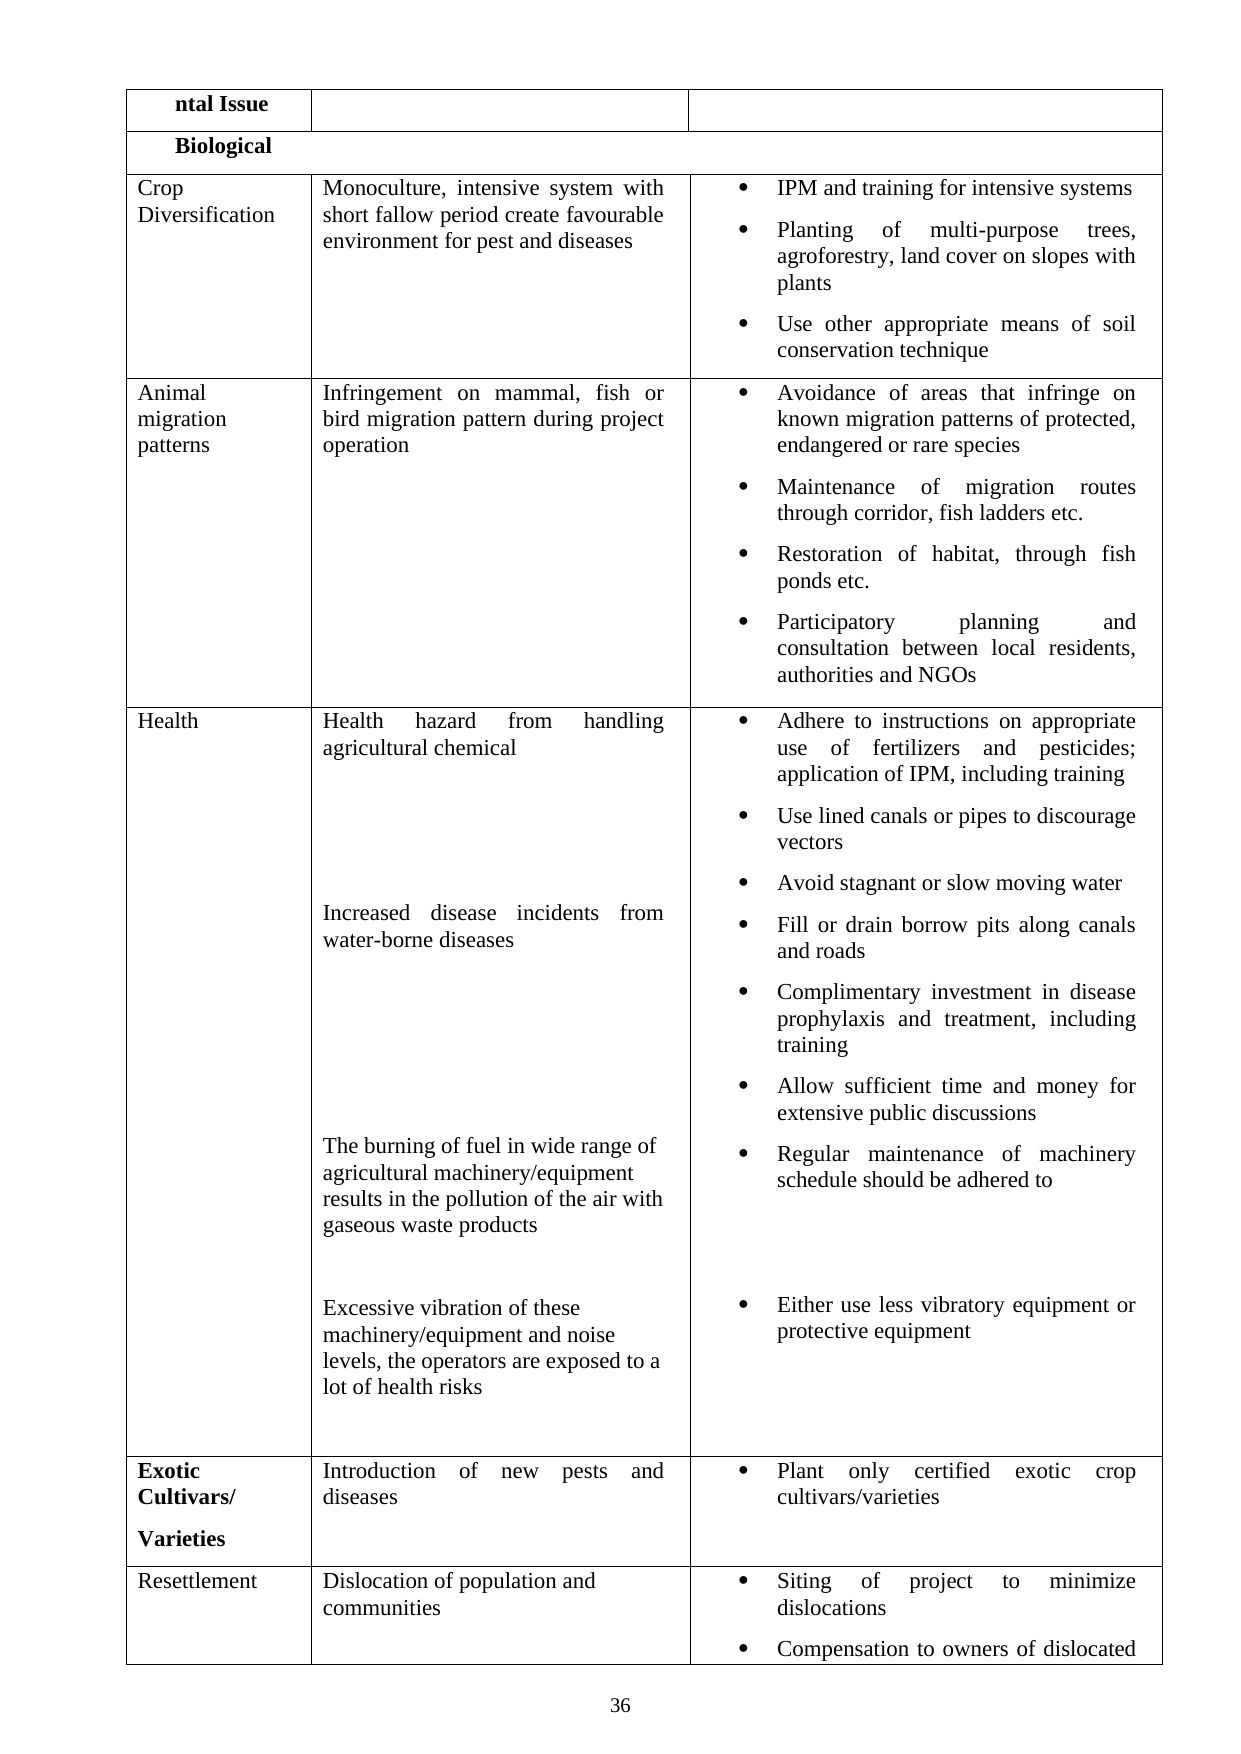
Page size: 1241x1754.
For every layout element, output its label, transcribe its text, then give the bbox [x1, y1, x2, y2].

table_cell Introduction of new pests and diseases [312, 1457, 690, 1566]
table_cell Health hazard from handling agricultural chemical Increased disease incidents from water-borne diseases The burning of fuel in wide range of agricultural machinery/equipment results in the pollution of the air with gaseous waste products Excessive vibration of these machinery/equipment and noise levels, the operators are exposed to a lot of health risks [312, 708, 690, 1456]
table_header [312, 90, 688, 131]
table_cell Monoculture, intensive system with short fallow period create favourable environment for pest and diseases [312, 175, 690, 378]
table_header Environmental Issue [127, 90, 311, 131]
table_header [689, 90, 1162, 131]
table_cell IPM and training for intensive systems Planting of multi-purpose trees, agroforestry, land cover on slopes with plants Use other appropriate means of soil conservation technique [691, 175, 1162, 378]
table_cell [312, 1567, 690, 1664]
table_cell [691, 1567, 1162, 1664]
table_cell Adhere to instructions on appropriate use of fertilizers and pesticides; application of IPM, including training Use lined canals or pipes to discourage vectors Avoid stagnant or slow moving water Fill or drain borrow pits along canals and roads Complimentary investment in disease prophylaxis and treatment, including training Allow sufficient time and money for extensive public discussions Regular maintenance of machinery schedule should be adhered to Either use less vibratory equipment or protective equipment [691, 708, 1162, 1456]
table_cell Infringement on mammal, fish or bird migration pattern during project operation [312, 379, 690, 707]
table_cell Crop Diversification [127, 175, 311, 378]
table_cell Exotic Cultivars/ Varieties [127, 1457, 311, 1566]
table_cell Health [127, 708, 311, 1456]
table_cell Avoidance of areas that infringe on known migration patterns of protected, endangered or rare species Maintenance of migration routes through corridor, fish ladders etc. Restoration of habitat, through fish ponds etc. Participatory planning and consultation between local residents, authorities and NGOs [691, 379, 1162, 707]
table_cell Biological [127, 132, 1162, 173]
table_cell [127, 1567, 311, 1664]
table_cell Plant only certified exotic crop cultivars/varieties [691, 1457, 1162, 1566]
table_cell Animal migration patterns [127, 379, 311, 707]
